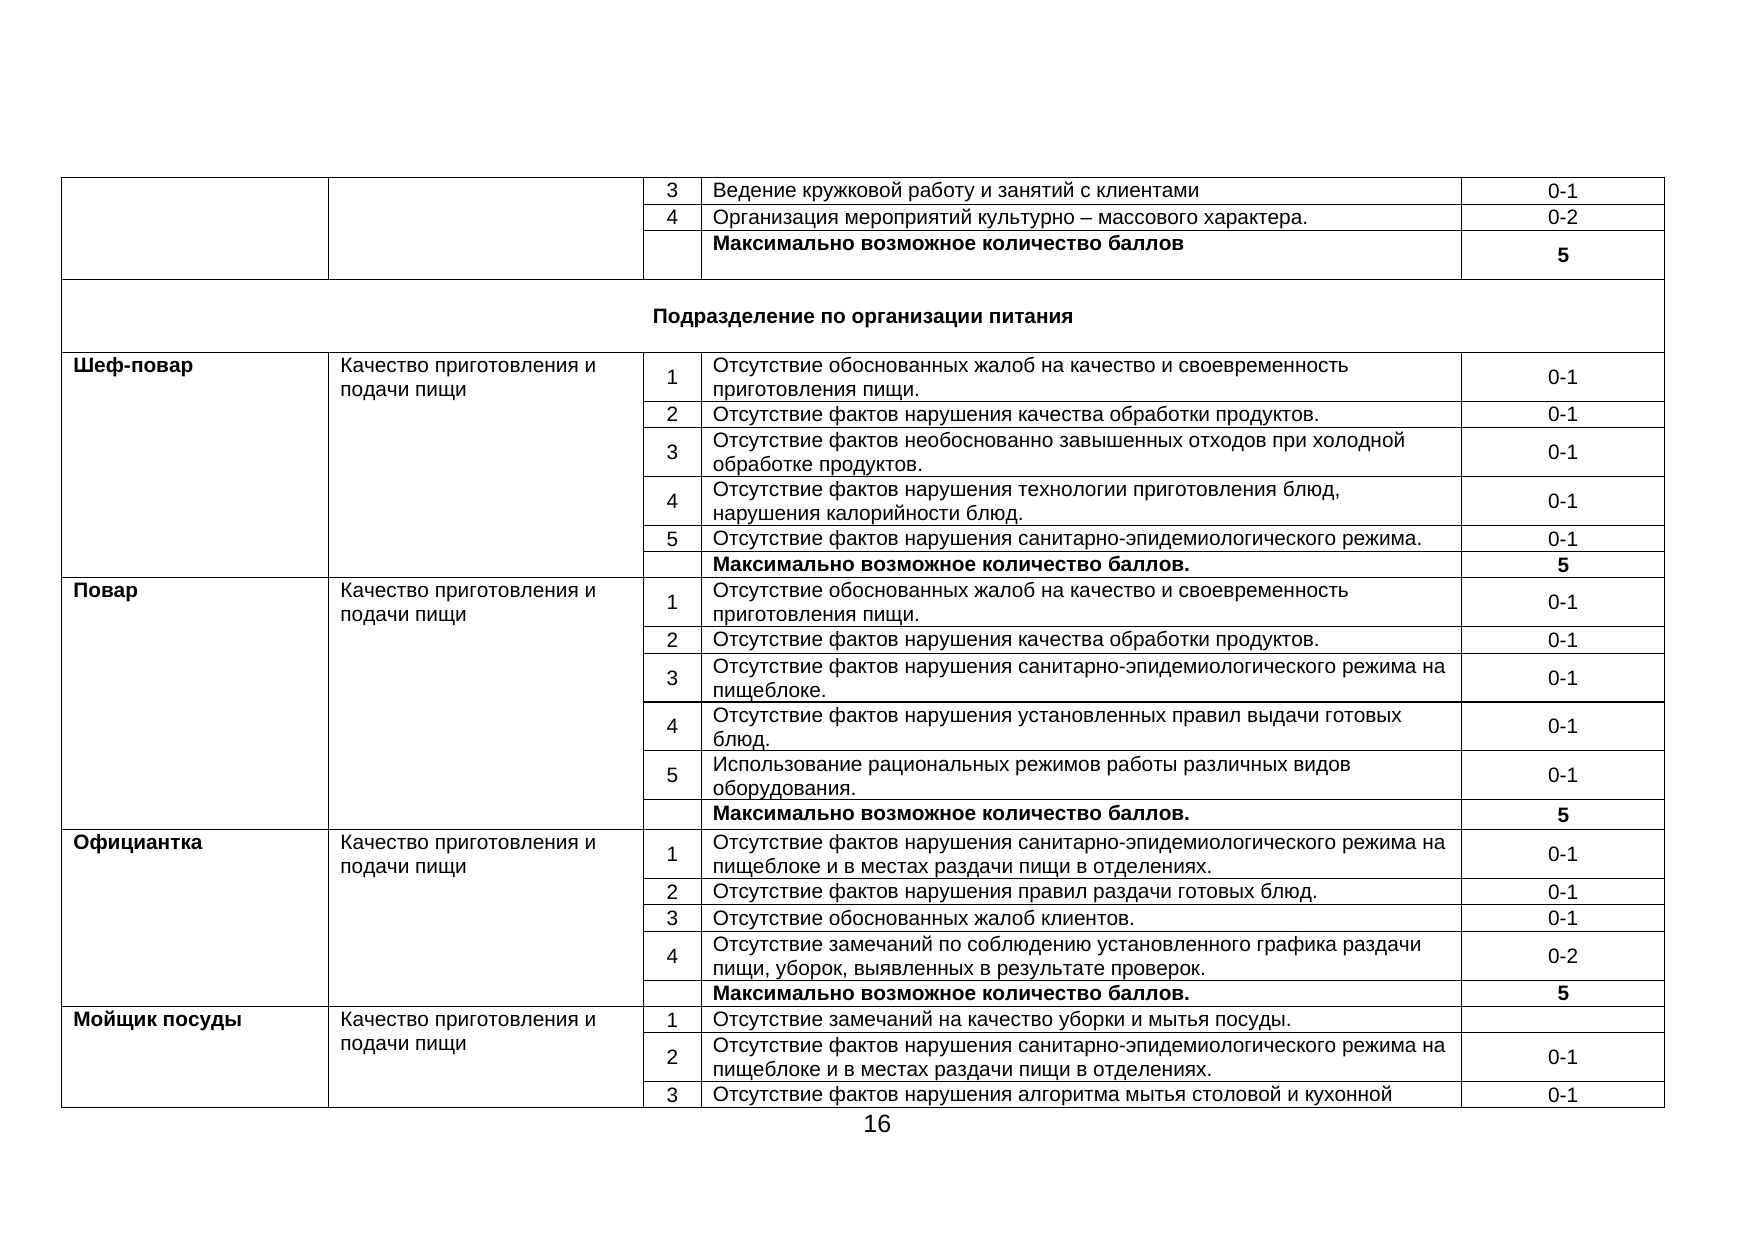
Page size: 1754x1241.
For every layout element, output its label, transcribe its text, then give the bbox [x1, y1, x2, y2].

table_cell Отсутствие фактов нарушения санитарно-эпидемиологического режима на пищеблоке. [702, 654, 1461, 701]
table_cell 3 [644, 428, 701, 476]
table_cell 3 [644, 654, 701, 701]
table_cell [644, 800, 701, 829]
table_cell 1 [644, 830, 701, 878]
table_cell Подразделение по организации питания [62, 280, 1664, 352]
table_cell Повар [62, 578, 328, 829]
table_cell Качество приготовления и подачи пищи [329, 1007, 643, 1107]
table_cell 0-1 [1462, 578, 1664, 626]
table_cell Качество приготовления и подачи пищи [329, 578, 643, 829]
table_cell [1462, 1007, 1664, 1032]
table_cell Отсутствие замечаний на качество уборки и мытья посуды. [702, 1007, 1461, 1032]
table_cell Отсутствие фактов нарушения правил раздачи готовых блюд. [702, 879, 1461, 904]
table_cell Максимально возможное количество баллов. [702, 552, 1461, 577]
table_cell Максимально возможное количество баллов [702, 231, 1461, 279]
table_cell [644, 981, 701, 1006]
table_cell 1 [644, 578, 701, 626]
table_cell Отсутствие обоснованных жалоб клиентов. [702, 905, 1461, 931]
table_cell Отсутствие фактов нарушения санитарно-эпидемиологического режима на пищеблоке и в местах раздачи пищи в отделениях. [702, 1033, 1461, 1081]
table_cell 4 [644, 703, 701, 750]
table_cell 3 [644, 1082, 701, 1107]
table_cell 0-1 [1462, 1033, 1664, 1081]
table_cell Отсутствие замечаний по соблюдению установленного графика раздачи пищи, уборок, выявленных в результате проверок. [702, 932, 1461, 979]
table_cell Отсутствие обоснованных жалоб на качество и своевременность приготовления пищи. [702, 578, 1461, 626]
table_cell 1 [644, 353, 701, 401]
table_cell Отсутствие фактов нарушения качества обработки продуктов. [702, 627, 1461, 652]
table_cell 0-1 [1462, 830, 1664, 878]
table_cell 0-1 [1462, 1082, 1664, 1107]
table_cell 5 [644, 751, 701, 799]
table_cell Отсутствие обоснованных жалоб на качество и своевременность приготовления пищи. [702, 353, 1461, 401]
table_cell 4 [644, 205, 701, 230]
table_cell 0-1 [1462, 751, 1664, 799]
table_cell 0-1 [1462, 879, 1664, 904]
table_cell [644, 552, 701, 577]
table_cell 2 [644, 1033, 701, 1081]
table_cell [644, 231, 701, 279]
table_cell 3 [644, 178, 701, 203]
table_cell 2 [644, 879, 701, 904]
table_cell Максимально возможное количество баллов. [702, 981, 1461, 1006]
table_cell 0-1 [1462, 477, 1664, 525]
table_cell Отсутствие фактов нарушения технологии приготовления блюд, нарушения калорийности блюд. [702, 477, 1461, 525]
table_cell 4 [644, 477, 701, 525]
table_cell Шеф-повар [62, 353, 328, 577]
table_cell 0-1 [1462, 353, 1664, 401]
table_cell Максимально возможное количество баллов. [702, 800, 1461, 829]
table_cell Отсутствие фактов необоснованно завышенных отходов при холодной обработке продуктов. [702, 428, 1461, 476]
table_cell Отсутствие фактов нарушения установленных правил выдачи готовых блюд. [702, 703, 1461, 750]
table_cell 0-1 [1462, 178, 1664, 203]
table_cell Отсутствие фактов нарушения качества обработки продуктов. [702, 402, 1461, 427]
table_cell 2 [644, 402, 701, 427]
table_cell 5 [1462, 981, 1664, 1006]
table_cell Официантка [62, 830, 328, 1006]
table_cell Использование рациональных режимов работы различных видов оборудования. [702, 751, 1461, 799]
table_cell 0-1 [1462, 654, 1664, 701]
table_cell 0-2 [1462, 932, 1664, 979]
table_cell 5 [1462, 231, 1664, 279]
table_cell Отсутствие фактов нарушения санитарно-эпидемиологического режима на пищеблоке и в местах раздачи пищи в отделениях. [702, 830, 1461, 878]
table_cell 1 [644, 1007, 701, 1032]
table_cell Качество приготовления и подачи пищи [329, 830, 643, 1006]
table_cell Качество приготовления и подачи пищи [329, 353, 643, 577]
table_cell 3 [644, 905, 701, 931]
table_cell Мойщик посуды [62, 1007, 328, 1107]
table_cell Организация мероприятий культурно – массового характера. [702, 205, 1461, 230]
table_cell 2 [644, 627, 701, 652]
table_cell Отсутствие фактов нарушения санитарно-эпидемиологического режима. [702, 526, 1461, 551]
table_cell 5 [1462, 800, 1664, 829]
table_cell 0-1 [1462, 428, 1664, 476]
table_cell 0-1 [1462, 905, 1664, 931]
table_cell 5 [644, 526, 701, 551]
table_cell 0-1 [1462, 627, 1664, 652]
table_cell 4 [644, 932, 701, 979]
table_cell Ведение кружковой работу и занятий с клиентами [702, 178, 1461, 203]
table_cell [702, 1082, 1461, 1107]
table_cell 0-1 [1462, 526, 1664, 551]
table_cell 0-1 [1462, 703, 1664, 750]
table_cell 5 [1462, 552, 1664, 577]
table_cell 0-1 [1462, 402, 1664, 427]
table_cell 0-2 [1462, 205, 1664, 230]
